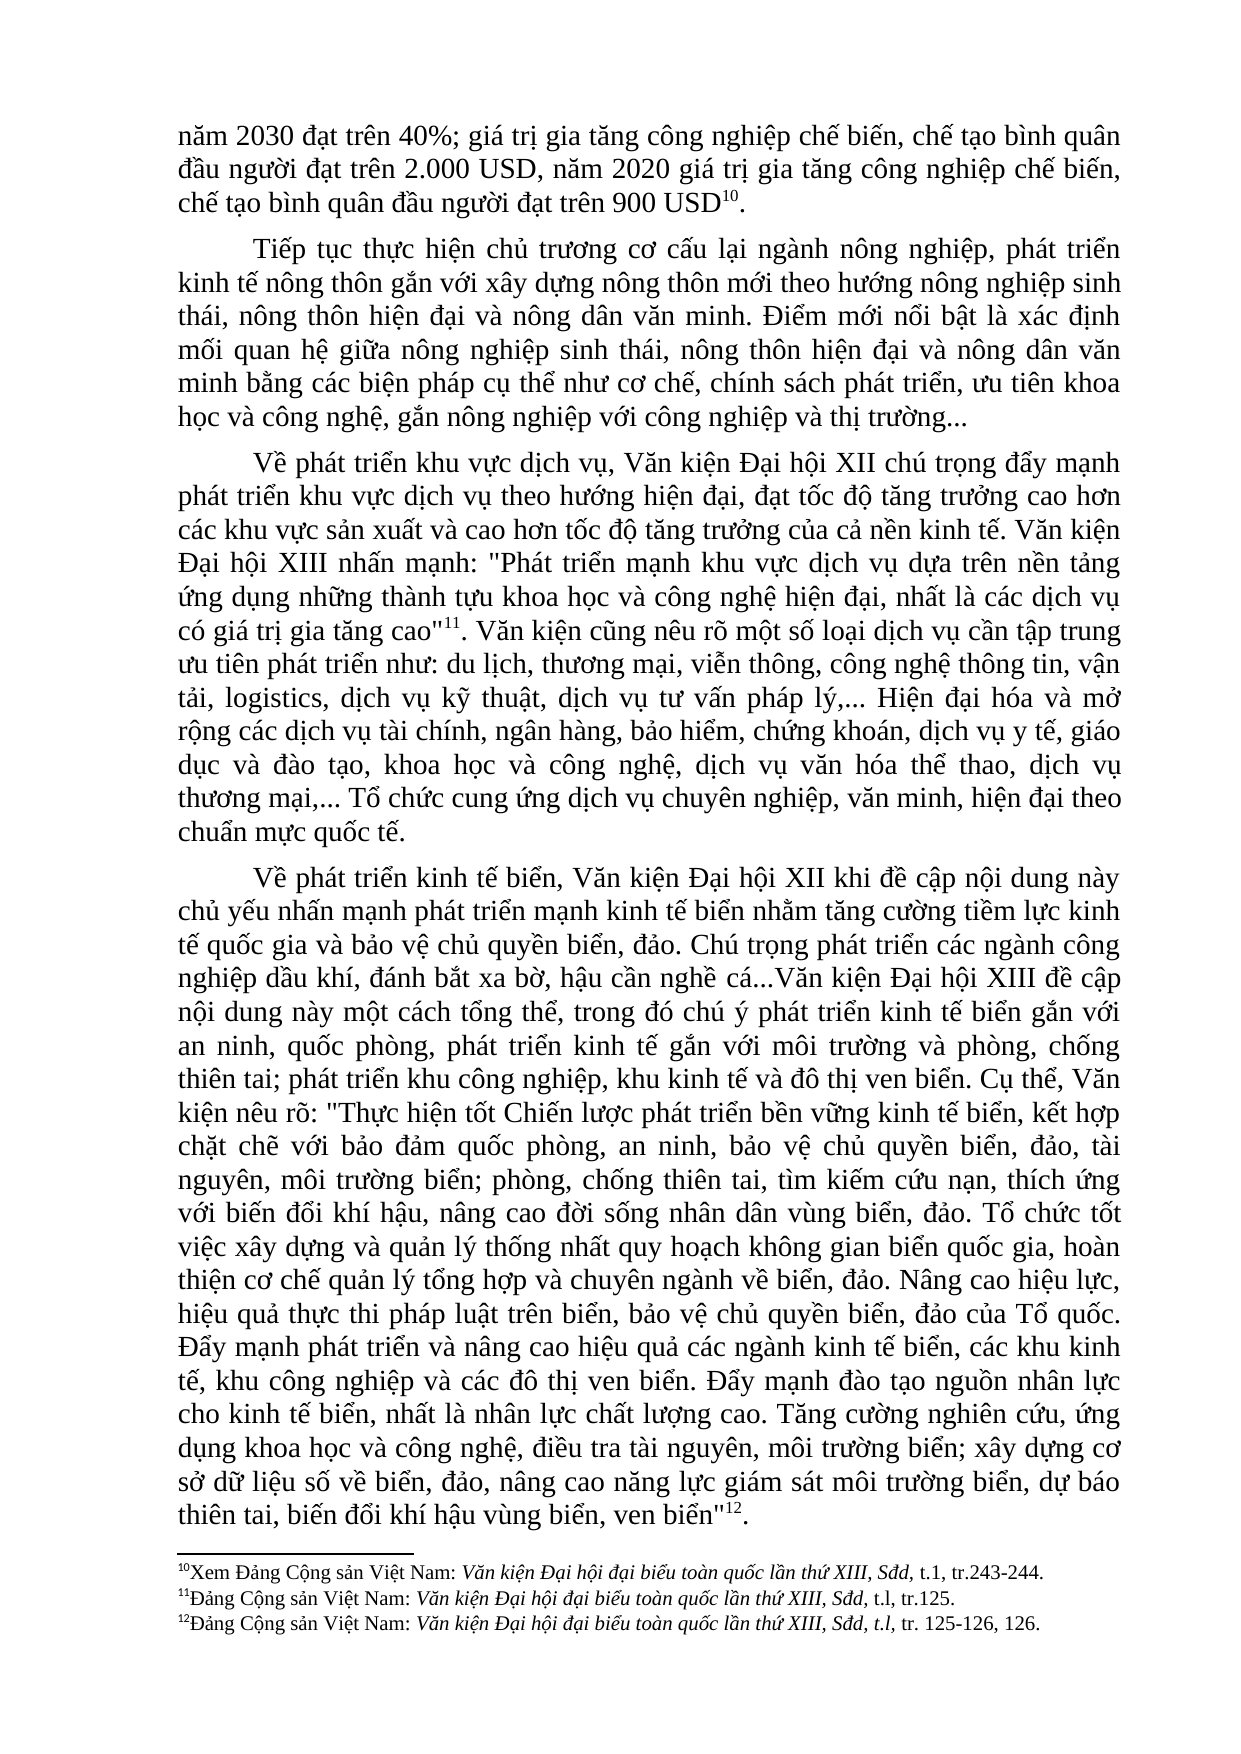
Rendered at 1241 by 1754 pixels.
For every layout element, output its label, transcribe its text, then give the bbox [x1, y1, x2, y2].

text Tiếp tục thực hiện chủ trương cơ cấu lại ngành nông nghiệp, phát triển kinh tế nông thôn gắn với xây dựng nông thôn mới theo hướng nông nghiệp sinh thái, nông thôn hiện đại và nông dân văn minh. Điểm mới nổi bật là xác định mối quan hệ giữa nông nghiệp sinh thái, nông thôn hiện đại và nông dân văn minh bằng các biện pháp cụ thể như cơ chế, chính sách phát triển, ưu tiên khoa học và công nghệ, gắn nông nghiệp với công nghiệp và thị trường... [178, 231, 1122, 432]
text Về phát triển kinh tế biển, Văn kiện Đại hội XII khi đề cập nội dung này chủ yếu nhấn mạnh phát triển mạnh kinh tế biển nhằm tăng cường tiềm lực kinh tế quốc gia và bảo vệ chủ quyền biển, đảo. Chú trọng phát triển các ngành công nghiệp dầu khí, đánh bắt xa bờ, hậu cần nghề cá...Văn kiện Đại hội XIII đề cập nội dung này một cách tổng thể, trong đó chú ý phát triển kinh tế biển gắn với an ninh, quốc phòng, phát triển kinh tế gắn với môi trường và phòng, chống thiên tai; phát triển khu công nghiệp, khu kinh tế và đô thị ven biển. Cụ thể, Văn kiện nêu rõ: "Thực hiện tốt Chiến lược phát triển bền vững kinh tế biển, kết hợp chặt chẽ với bảo đảm quốc phòng, an ninh, bảo vệ chủ quyền biển, đảo, tài nguyên, môi trường biển; phòng, chống thiên tai, tìm kiếm cứu nạn, thích ứng với biến đổi khí hậu, nâng cao đời sống nhân dân vùng biển, đảo. Tổ chức tốt việc xây dựng và quản lý thống nhất quy hoạch không gian biển quốc gia, hoàn thiện cơ chế quản lý tổng hợp và chuyên ngành về biển, đảo. Nâng cao hiệu lực, hiệu quả thực thi pháp luật trên biển, bảo vệ chủ quyền biển, đảo của Tổ quốc. Đẩy mạnh phát triển và nâng cao hiệu quả các ngành kinh tế biển, các khu kinh tế, khu công nghiệp và các đô thị ven biển. Đẩy mạnh đào tạo nguồn nhân lực cho kinh tế biển, nhất là nhân lực chất lượng cao. Tăng cường nghiên cứu, ứng dụng khoa học và công nghệ, điều tra tài nguyên, môi trường biển; xây dựng cơ sở dữ liệu số về biển, đảo, nâng cao năng lực giám sát môi trường biển, dự báo thiên tai, biến đổi khí hậu vùng biển, ven biển". [178, 860, 1122, 1531]
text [178, 118, 1122, 219]
text Về phát triển khu vực dịch vụ, Văn kiện Đại hội XII chú trọng đẩy mạnh phát triển khu vực dịch vụ theo hướng hiện đại, đạt tốc độ tăng trưởng cao hơn các khu vực sản xuất và cao hơn tốc độ tăng trưởng của cả nền kinh tế. Văn kiện Đại hội XIII nhấn mạnh: "Phát triển mạnh khu vực dịch vụ dựa trên nền tảng ứng dụng những thành tựu khoa học và công nghệ hiện đại, nhất là các dịch vụ có giá trị gia tăng cao". Văn kiện cũng nêu rõ một số loại dịch vụ cần tập trung ưu tiên phát triển như: du lịch, thương mại, viễn thông, công nghệ thông tin, vận tải, logistics, dịch vụ kỹ thuật, dịch vụ tư vấn pháp lý,... Hiện đại hóa và mở rộng các dịch vụ tài chính, ngân hàng, bảo hiểm, chứng khoán, dịch vụ y tế, giáo dục và đào tạo, khoa học và công nghệ, dịch vụ văn hóa thể thao, dịch vụ thương mại,... Tổ chức cung ứng dịch vụ chuyên nghiệp, văn minh, hiện đại theo chuẩn mực quốc tế. [178, 445, 1122, 847]
